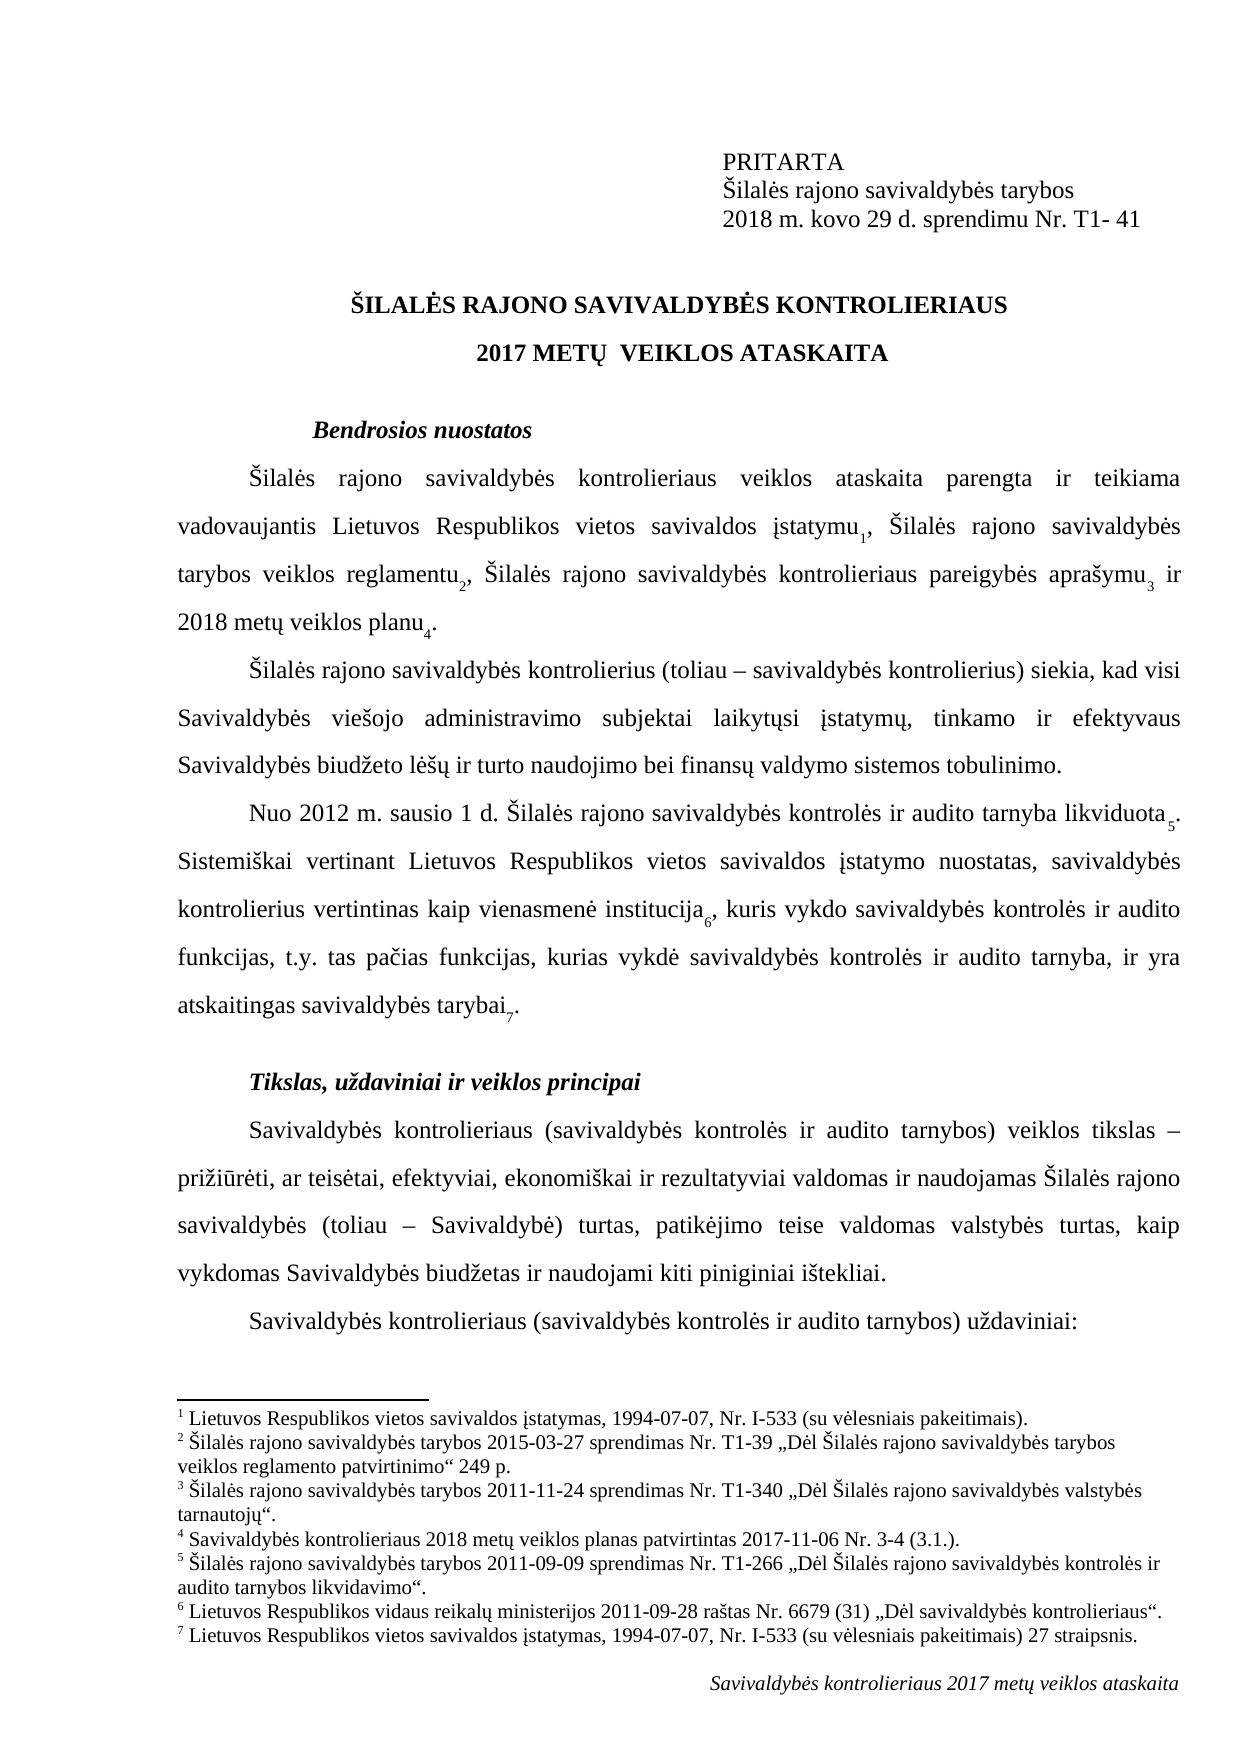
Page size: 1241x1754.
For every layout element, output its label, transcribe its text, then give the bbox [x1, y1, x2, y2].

text Šilalės rajono savivaldybės kontrolierius (toliau – savivaldybės kontrolierius) siekia, kad visi Savivaldybės viešojo administravimo subjektai laikytųsi įstatymų, tinkamo ir efektyvaus Savivaldybės biudžeto lėšų ir turto naudojimo bei finansų valdymo sistemos tobulinimo. [177, 655, 1181, 798]
table_header PRITARTA Šilalės rajono savivaldybės tarybos 2018 m. kovo 29 d. sprendimu Nr. T1- 41 [711, 147, 1181, 233]
text 2017 METŲ VEIKLOS ATASKAITA [177, 338, 1181, 386]
text Tikslas, uždaviniai ir veiklos principai [177, 1067, 1181, 1115]
text ŠILALĖS RAJONO SAVIVALDYBĖS KONTROLIERIAUS [177, 291, 1181, 338]
text Savivaldybės kontrolieriaus (savivaldybės kontrolės ir audito tarnybos) veiklos tikslas – prižiūrėti, ar teisėtai, efektyviai, ekonomiškai ir rezultatyviai valdomas ir naudojamas Šilalės rajono savivaldybės (toliau – Savivaldybė) turtas, patikėjimo teise valdomas valstybės turtas, kaip vykdomas Savivaldybės biudžetas ir naudojami kiti piniginiai ištekliai. [177, 1115, 1181, 1306]
text Nuo . sausio 1 d. Šilalės rajono savivaldybės kontrolės ir audito tarnyba likviduota. Sistemiškai vertinant Lietuvos Respublikos vietos savivaldos įstatymo nuostatas, savivaldybės kontrolierius vertintinas kaip vienasmenė institucija, kuris vykdo savivaldybės kontrolės ir audito funkcijas, t.y. tas pačias funkcijas, kurias vykdė savivaldybės kontrolės ir audito tarnyba, ir yra atskaitingas savivaldybės tarybai. [177, 798, 1181, 1038]
text Savivaldybės kontrolieriaus (savivaldybės kontrolės ir audito tarnybos) uždaviniai: [177, 1306, 1181, 1354]
text Šilalės rajono savivaldybės kontrolieriaus veiklos ataskaita parengta ir teikiama vadovaujantis Lietuvos Respublikos vietos savivaldos įstatymu, Šilalės rajono savivaldybės tarybos veiklos reglamentu, Šilalės rajono savivaldybės kontrolieriaus pareigybės aprašymu ir 2018 metų veiklos planu. [177, 463, 1181, 655]
text Bendrosios nuostatos [177, 415, 1181, 463]
